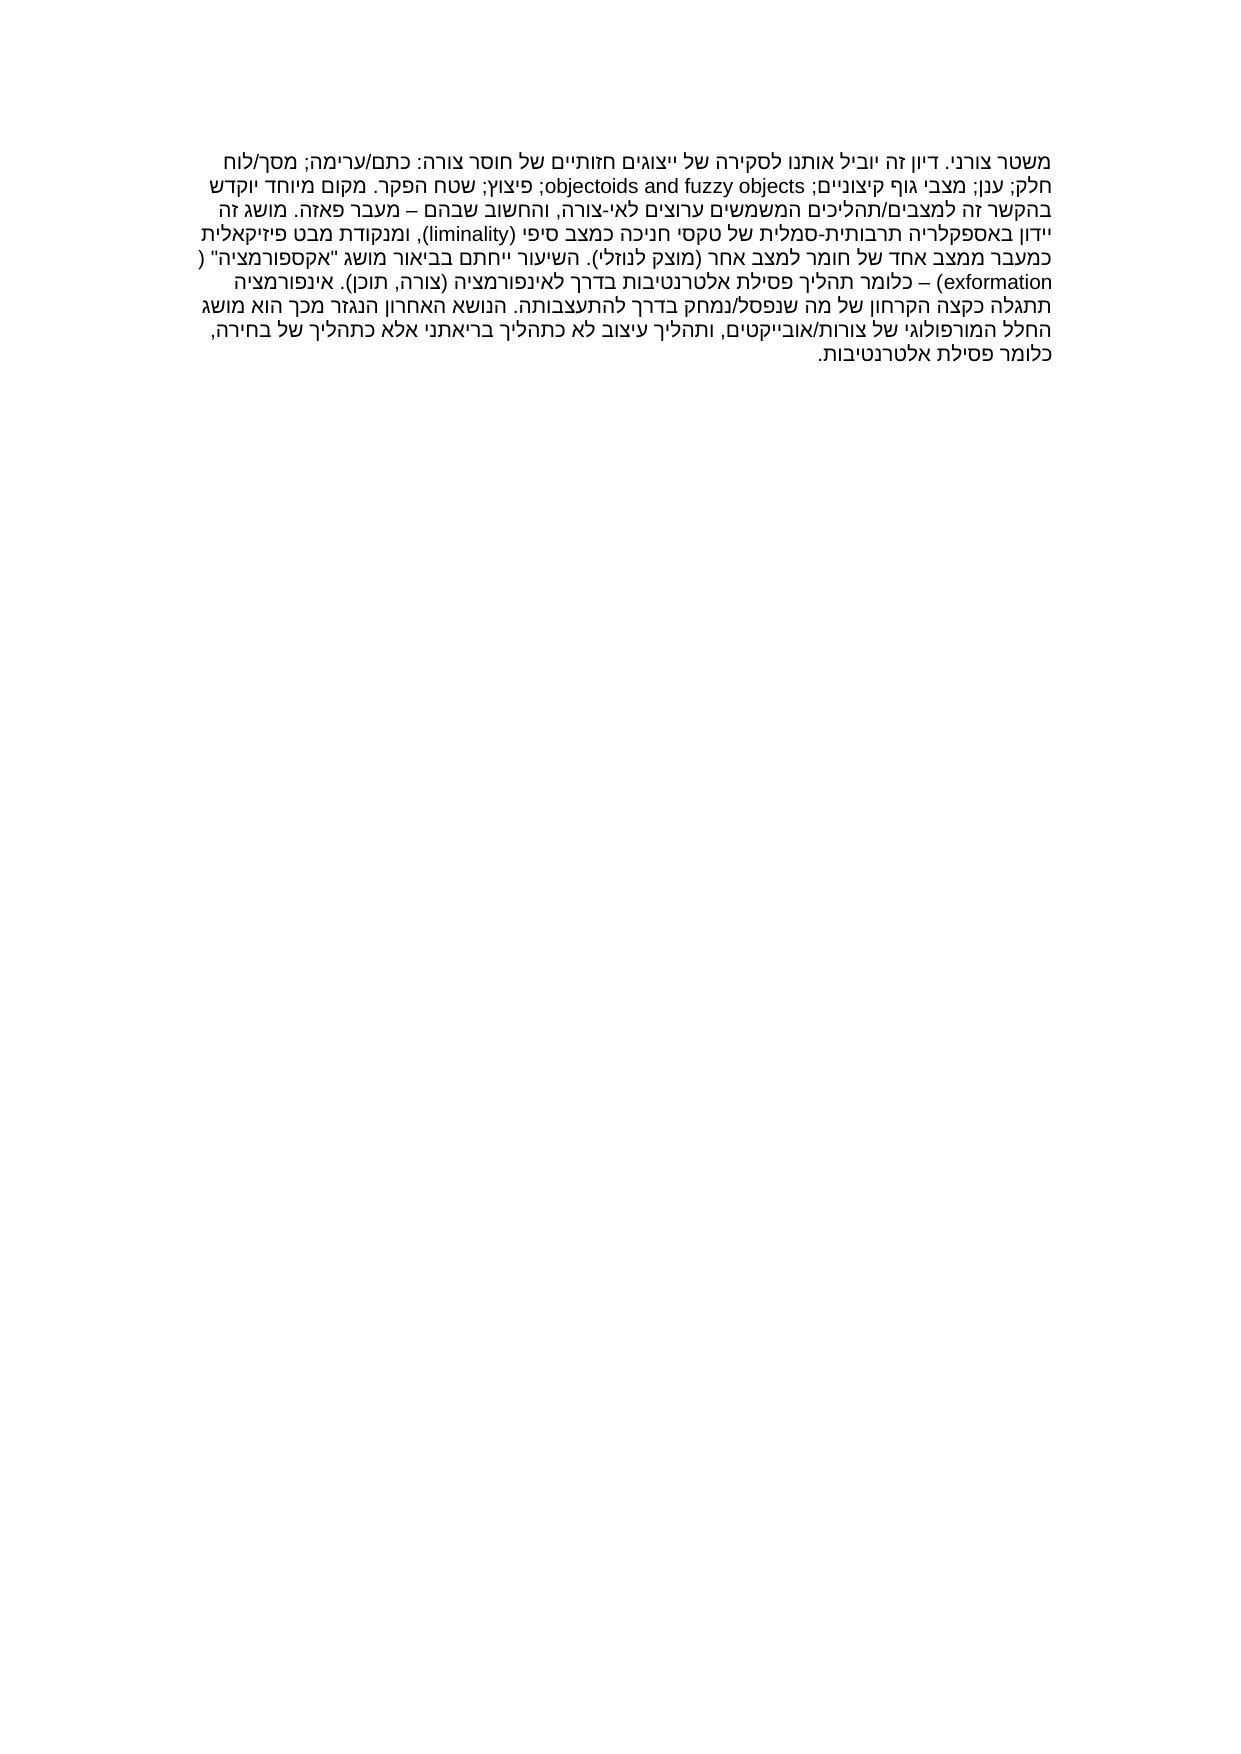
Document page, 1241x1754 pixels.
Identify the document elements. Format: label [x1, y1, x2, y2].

text [187, 150, 1053, 366]
